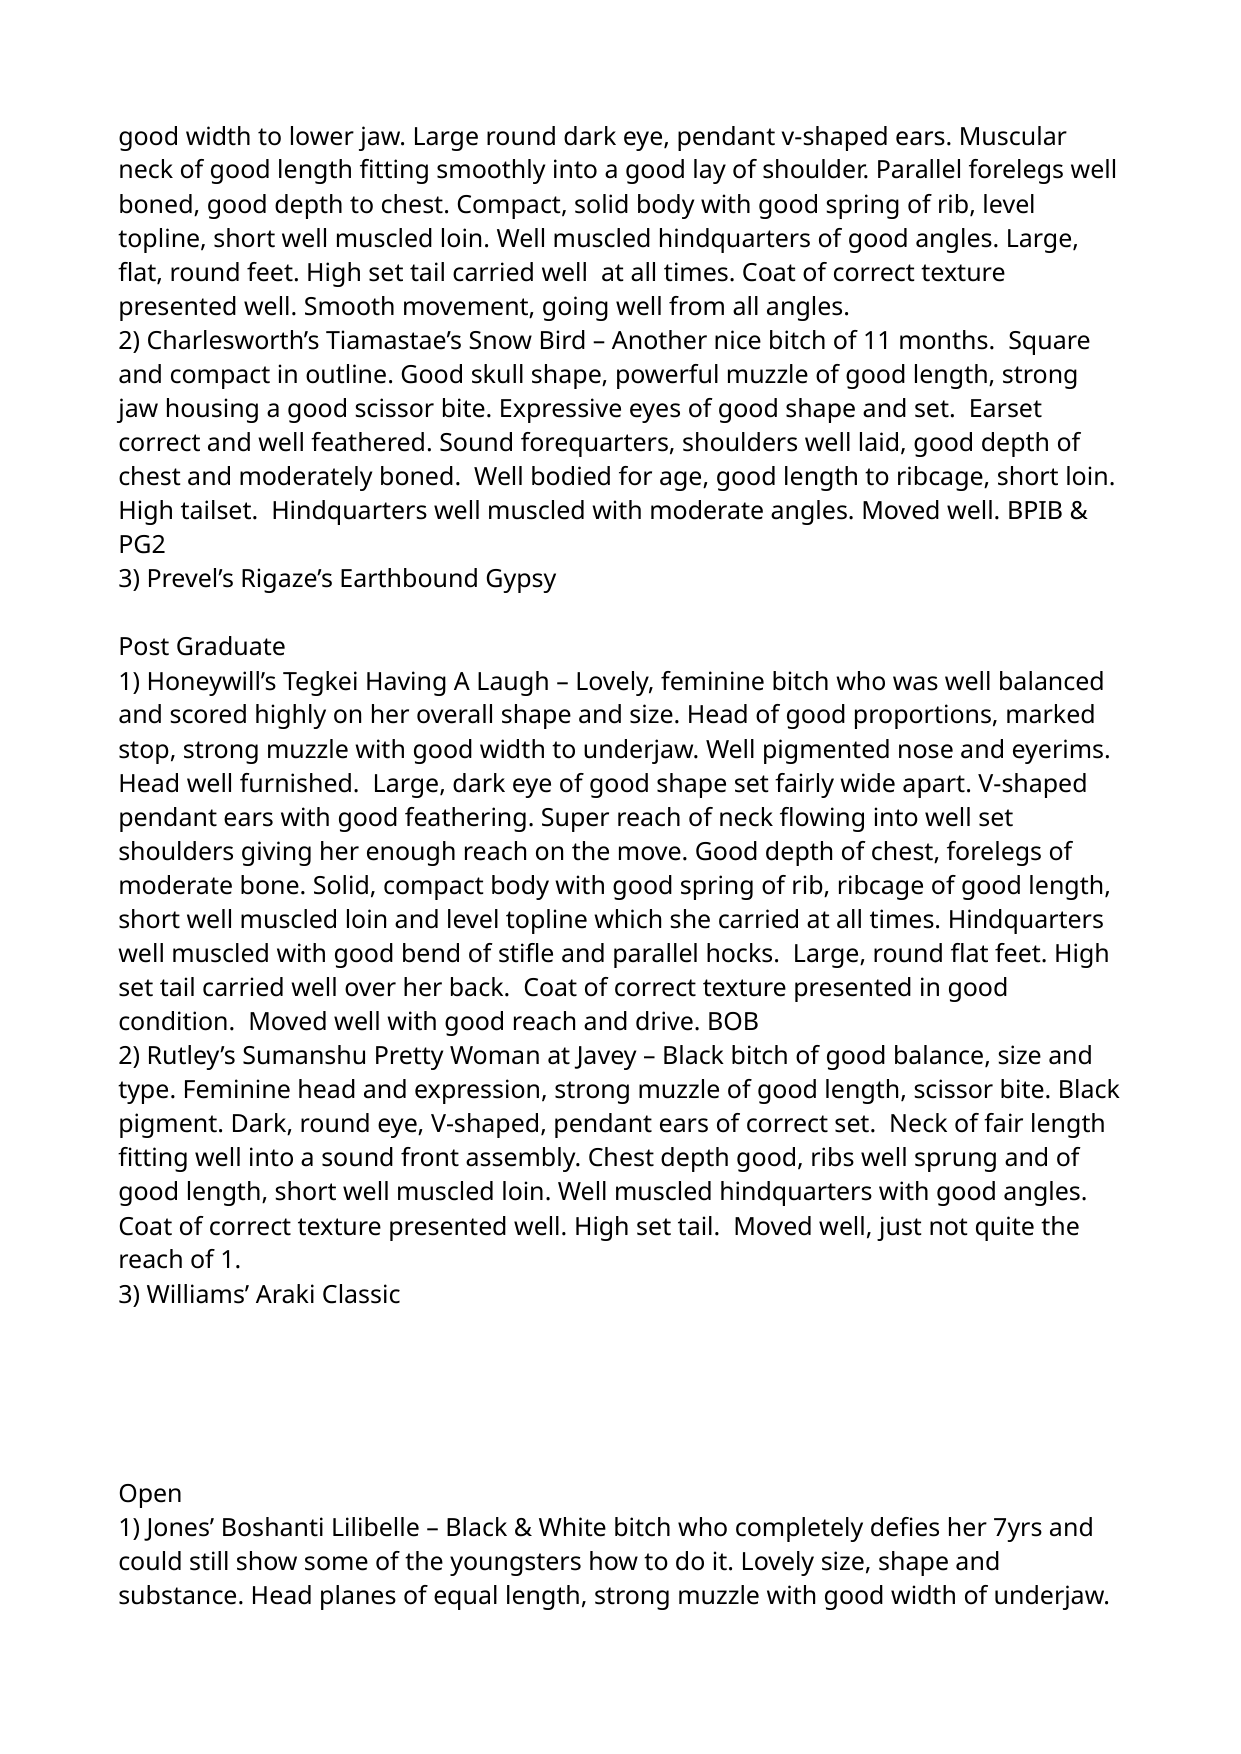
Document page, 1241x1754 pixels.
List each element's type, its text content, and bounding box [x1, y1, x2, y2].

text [118, 118, 1122, 595]
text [118, 1441, 1122, 1612]
text Post Graduate 1) Honeywill’s Tegkei Having A Laugh – Lovely, feminine bitch who was well balanced and scored highly on her overall shape and size. Head of good proportions, marked stop, strong muzzle with good width to underjaw. Well pigmented nose and eyerims. Head well furnished. Large, dark eye of good shape set fairly wide apart. V-shaped pendant ears with good feathering. Super reach of neck flowing into well set shoulders giving her enough reach on the move. Good depth of chest, forelegs of moderate bone. Solid, compact body with good spring of rib, ribcage of good length, short well muscled loin and level topline which she carried at all times. Hindquarters well muscled with good bend of stifle and parallel hocks. Large, round flat feet. High set tail carried well over her back. Coat of correct texture presented in good condition. Moved well with good reach and drive. BOB 2) Rutley’s Sumanshu Pretty Woman at Javey – Black bitch of good balance, size and type. Feminine head and expression, strong muzzle of good length, scissor bite. Black pigment. Dark, round eye, V-shaped, pendant ears of correct set. Neck of fair length fitting well into a sound front assembly. Chest depth good, ribs well sprung and of good length, short well muscled loin. Well muscled hindquarters with good angles. Coat of correct texture presented well. High set tail. Moved well, just not quite the reach of 1. 3) Williams’ Araki Classic [118, 629, 1122, 1339]
